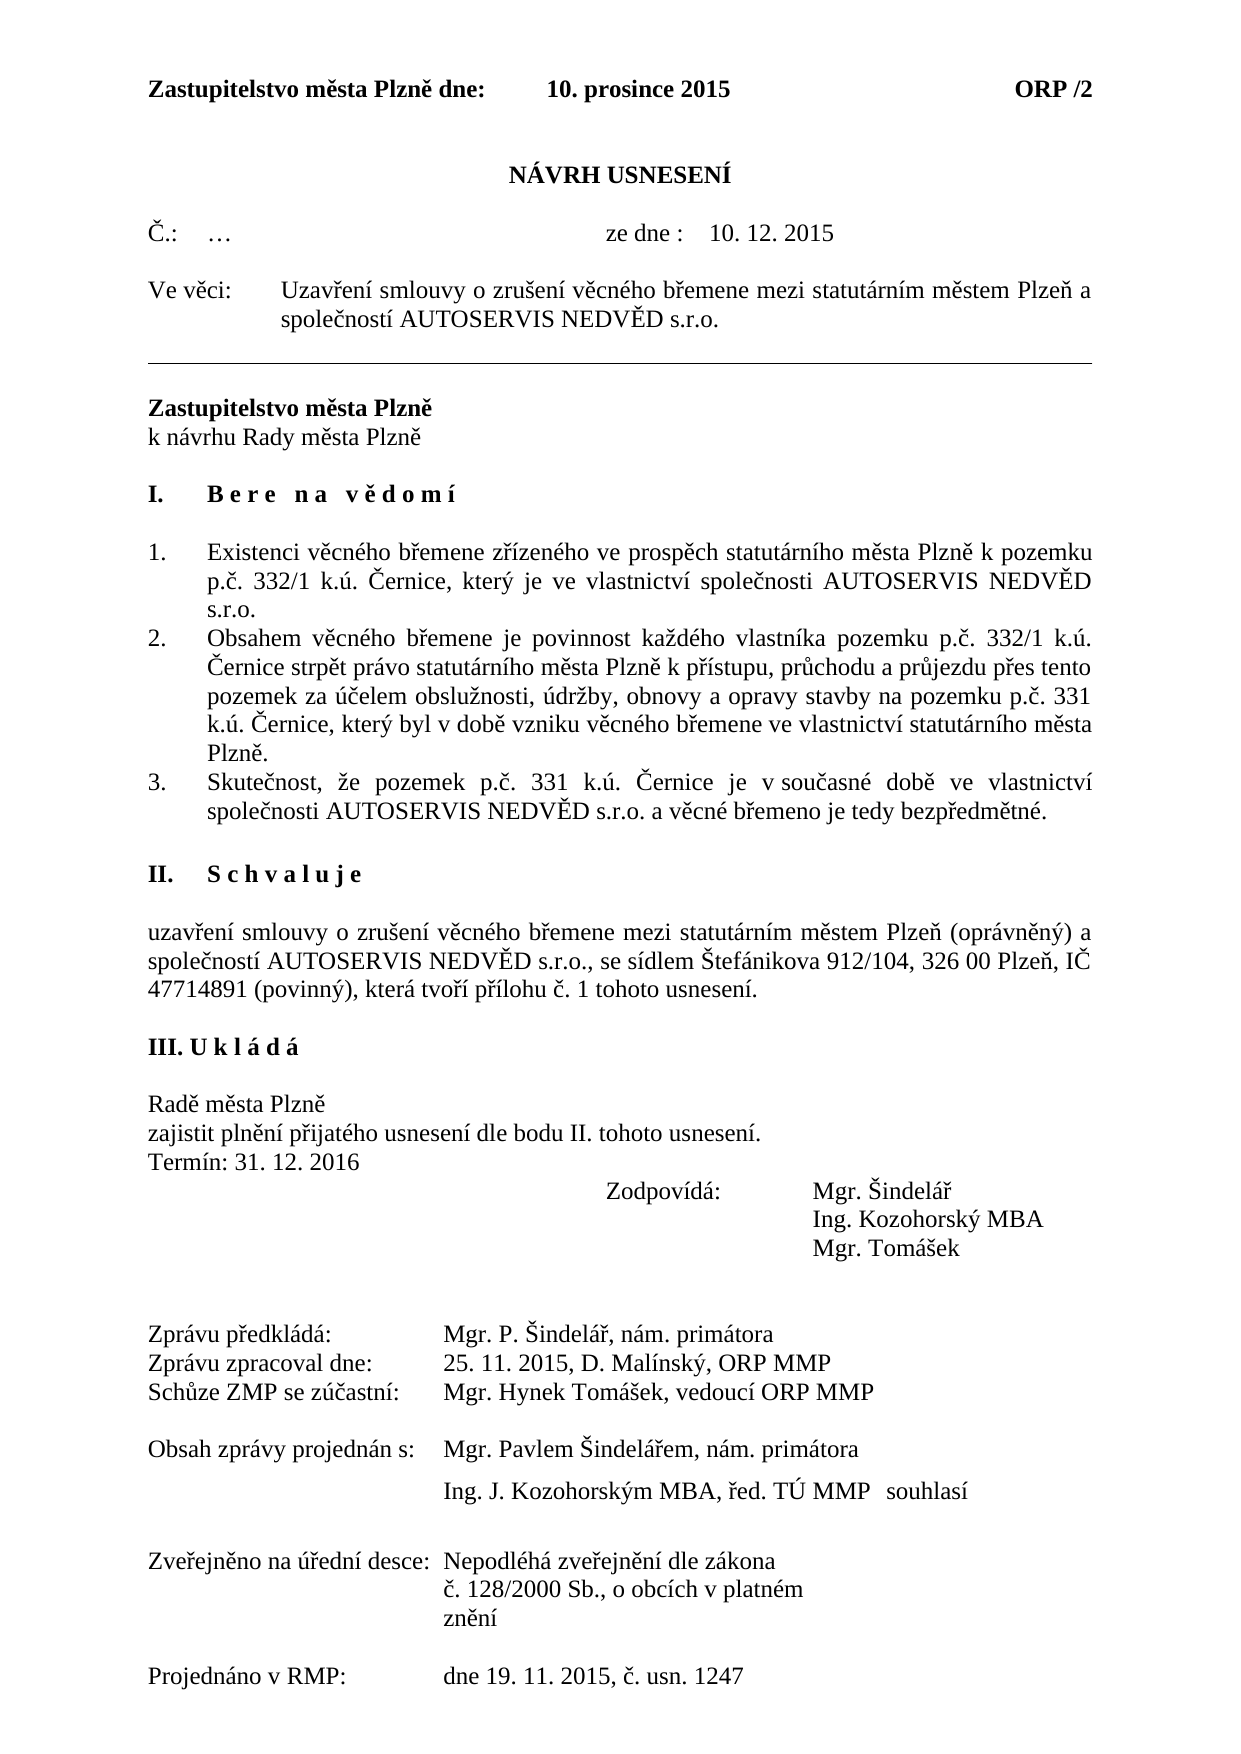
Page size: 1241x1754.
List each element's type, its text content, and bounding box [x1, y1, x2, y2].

text zajistit plnění přijatého usnesení dle bodu II. tohoto usnesení. [148, 1118, 1092, 1147]
text Schůze ZMP se zúčastní: Mgr. Hynek Tomášek, vedoucí ORP MMP [148, 1377, 1092, 1406]
text Zastupitelstvo města Plzně dne: 10. prosince 2015 ORP /2 [148, 74, 1092, 103]
text I. B e r e n a v ě d o m í [148, 479, 1092, 508]
text Zodpovídá: Mgr. Šindelář [148, 1176, 1092, 1204]
text Č.: … ze dne : 10. 12. 2015 [148, 218, 1092, 246]
list Skutečnost, že pozemek p.č. 331 k.ú. Černice je v současné době ve vlastnictví společnosti AUTOSERVIS NEDVĚD s.r.o. a věcné břemeno je tedy bezpředmětné. [148, 767, 1092, 824]
text Projednáno v RMP: dne 19. 11. 2015, č. usn. 1247 [148, 1661, 1092, 1689]
text č. 128/2000 Sb., o obcích v platném [148, 1574, 1092, 1603]
text II. S c h v a l u j e [148, 859, 1092, 888]
text Ve věci: Uzavření smlouvy o zrušení věcného břemene mezi statutárním městem Plzeň a společností AUTOSERVIS NEDVĚD s.r.o. [148, 275, 1092, 333]
list Existenci věcného břemene zřízeného ve prospěch statutárního města Plzně k pozemku p.č. 332/1 k.ú. Černice, který je ve vlastnictví společnosti AUTOSERVIS NEDVĚD s.r.o. [148, 537, 1092, 623]
text Zprávu předkládá: Mgr. P. Šindelář, nám. primátora [148, 1319, 1092, 1348]
text Zastupitelstvo města Plzně [148, 393, 1092, 422]
text NÁVRH USNESENÍ [148, 160, 1092, 189]
text Termín: 31. 12. 2016 [148, 1147, 1092, 1176]
text znění [148, 1603, 1092, 1632]
text Obsah zprávy projednán s: Mgr. Pavlem Šindelářem, nám. primátora [148, 1434, 1092, 1463]
text Ing. J. Kozohorským MBA, řed. TÚ MMP souhlasí [148, 1476, 1092, 1504]
text Zveřejněno na úřední desce: Nepodléhá zveřejnění dle zákona [148, 1546, 1092, 1574]
text uzavření smlouvy o zrušení věcného břemene mezi statutárním městem Plzeň (oprávněný) a společností AUTOSERVIS NEDVĚD s.r.o., se sídlem Štefánikova 912/104, 326 00 Plzeň, IČ 47714891 (povinný), která tvoří přílohu č. 1 tohoto usnesení. [148, 917, 1092, 1003]
text Radě města Plzně [148, 1089, 1092, 1118]
list Obsahem věcného břemene je povinnost každého vlastníka pozemku p.č. 332/1 k.ú. Černice strpět právo statutárního města Plzně k přístupu, průchodu a průjezdu přes tento pozemek za účelem obslužnosti, údržby, obnovy a opravy stavby na pozemku p.č. 331 k.ú. Černice, který byl v době vzniku věcného břemene ve vlastnictví statutárního města Plzně. [148, 623, 1092, 767]
text III. U k l á d á [148, 1032, 1092, 1061]
text Ing. Kozohorský MBA [148, 1204, 1092, 1233]
text k návrhu Rady města Plzně [148, 422, 1092, 451]
text Zprávu zpracoval dne: 25. 11. 2015, D. Malínský, ORP MMP [148, 1348, 1092, 1377]
text Mgr. Tomášek [148, 1233, 1092, 1262]
